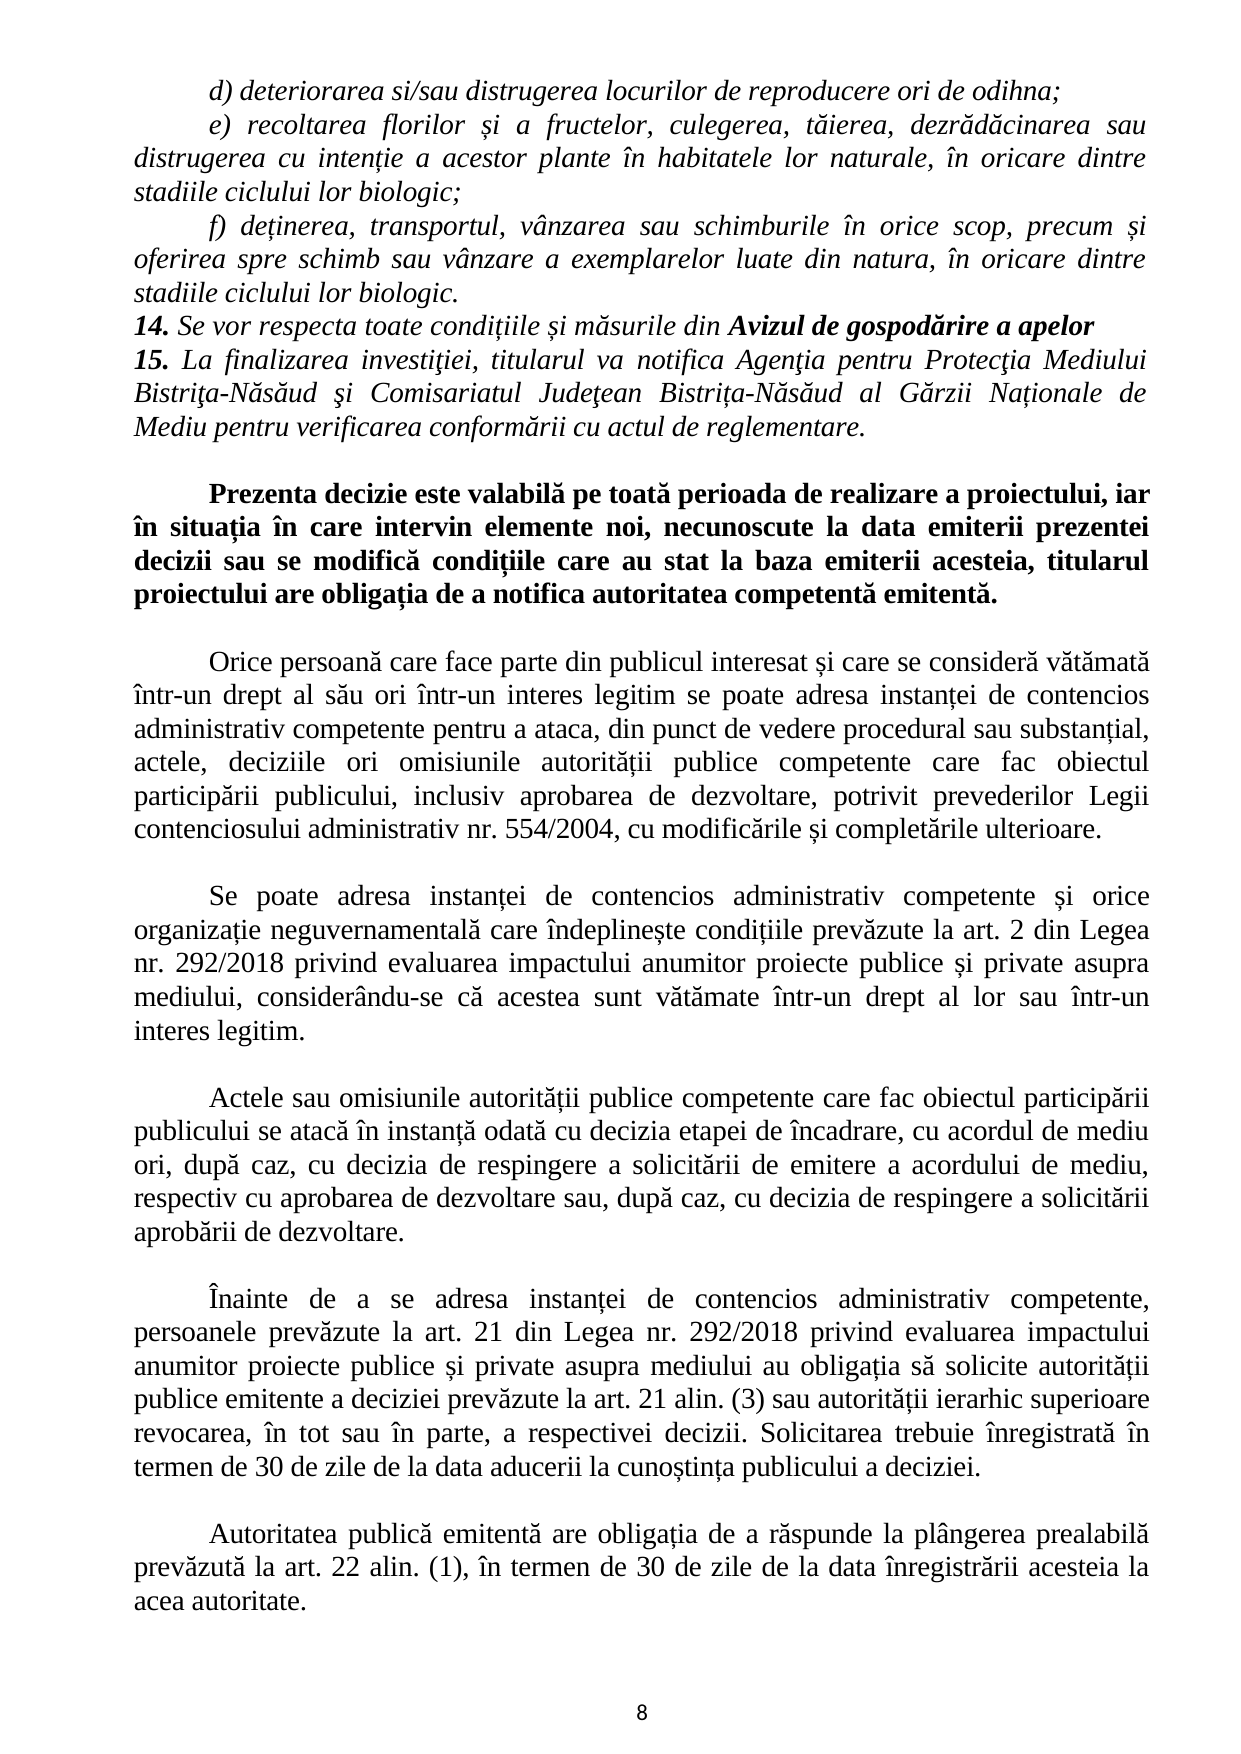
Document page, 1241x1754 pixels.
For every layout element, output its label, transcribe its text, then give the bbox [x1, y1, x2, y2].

text 15. La finalizarea investiţiei, titularul va notifica Agenţia pentru Protecţia Mediului Bistriţa-Năsăud şi Comisariatul Judeţean Bistrița-Năsăud al Gărzii Naționale de Mediu pentru verificarea conformării cu actul de reglementare. [133, 342, 1150, 442]
text Prezenta decizie este valabilă pe toată perioada de realizare a proiectului, iar în situația în care intervin elemente noi, necunoscute la data emiterii prezentei decizii sau se modifică condițiile care au stat la baza emiterii acesteia, titularul proiectului are obligația de a notifica autoritatea competentă emitentă. [133, 476, 1150, 610]
text e) recoltarea florilor și a fructelor, culegerea, tăierea, dezrădăcinarea sau distrugerea cu intenție a acestor plante în habitatele lor naturale, în oricare dintre stadiile ciclului lor biologic; [133, 107, 1150, 208]
text 14. Se vor respecta toate condițiile și măsurile din Avizul de gospodărire a apelor [133, 308, 1150, 342]
text f) deținerea, transportul, vânzarea sau schimburile în orice scop, precum și oferirea spre schimb sau vânzare a exemplarelor luate din natura, în oricare dintre stadiile ciclului lor biologic. [133, 208, 1150, 308]
text Actele sau omisiunile autorității publice competente care fac obiectul participării publicului se atacă în instanță odată cu decizia etapei de încadrare, cu acordul de mediu ori, după caz, cu decizia de respingere a solicitării de emitere a acordului de mediu, respectiv cu aprobarea de dezvoltare sau, după caz, cu decizia de respingere a solicitării aprobării de dezvoltare. [133, 1080, 1150, 1247]
text Autoritatea publică emitentă are obligația de a răspunde la plângerea prealabilă prevăzută la art. 22 alin. (1), în termen de 30 de zile de la data înregistrării acesteia la acea autoritate. [133, 1516, 1150, 1616]
text Orice persoană care face parte din publicul interesat și care se consideră vătămată într-un drept al său ori într-un interes legitim se poate adresa instanței de contencios administrativ competente pentru a ataca, din punct de vedere procedural sau substanțial, actele, deciziile ori omisiunile autorității publice competente care fac obiectul participării publicului, inclusiv aprobarea de dezvoltare, potrivit prevederilor Legii contenciosului administrativ nr. 554/2004, cu modificările și completările ulterioare. [133, 644, 1150, 845]
text Se poate adresa instanței de contencios administrativ competente și orice organizație neguvernamentală care îndeplinește condițiile prevăzute la art. 2 din Legea nr. 292/2018 privind evaluarea impactului anumitor proiecte publice și private asupra mediului, considerându-se că acestea sunt vătămate într-un drept al lor sau într-un interes legitim. [133, 878, 1150, 1046]
text Înainte de a se adresa instanței de contencios administrativ competente, persoanele prevăzute la art. 21 din Legea nr. 292/2018 privind evaluarea impactului anumitor proiecte publice și private asupra mediului au obligația să solicite autorității publice emitente a deciziei prevăzute la art. 21 alin. (3) sau autorității ierarhic superioare revocarea, în tot sau în parte, a respectivei decizii. Solicitarea trebuie înregistrată în termen de 30 de zile de la data aducerii la cunoștința publicului a deciziei. [133, 1281, 1150, 1482]
text d) deteriorarea si/sau distrugerea locurilor de reproducere ori de odihna; [133, 73, 1150, 107]
